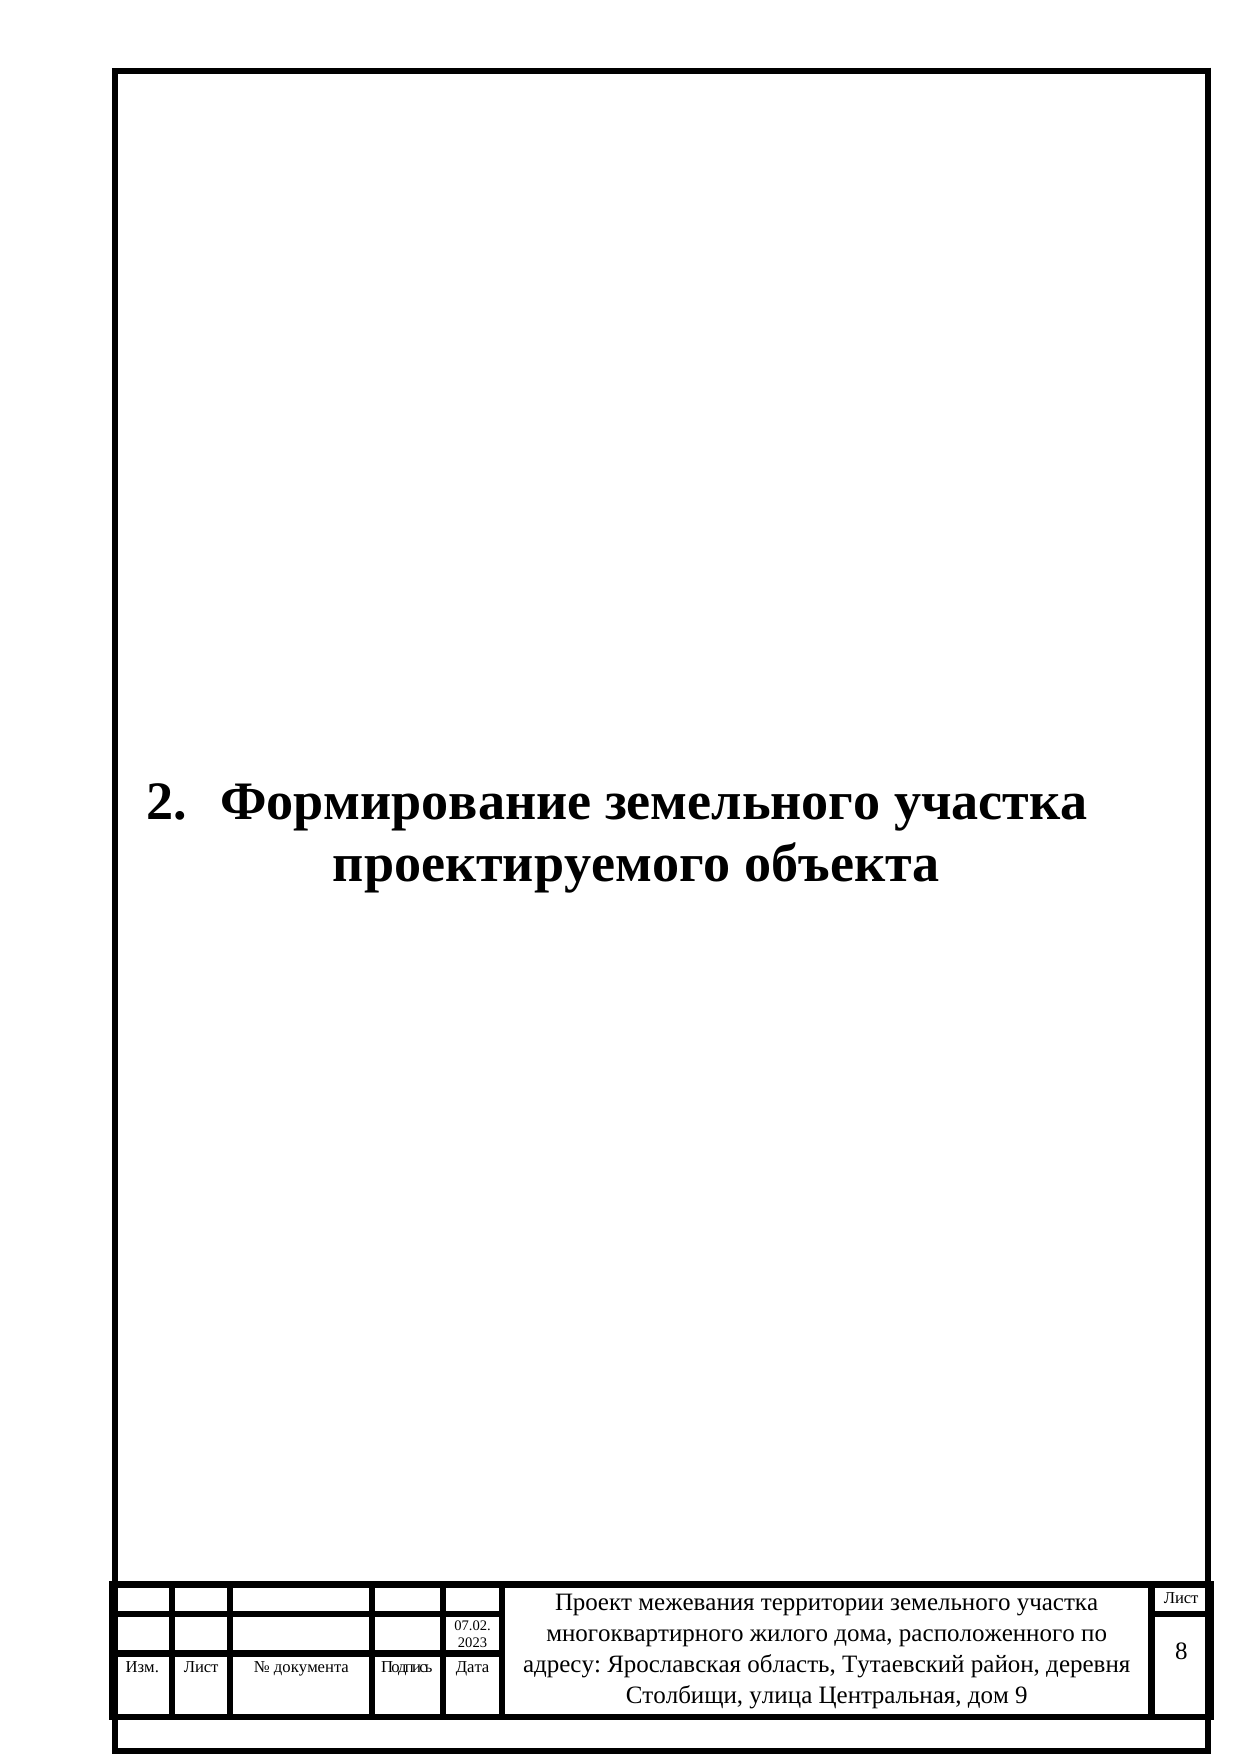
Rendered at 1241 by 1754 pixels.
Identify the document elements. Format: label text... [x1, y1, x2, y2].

subtitle Формирование земельного участка проектируемого объекта [118, 768, 1116, 893]
